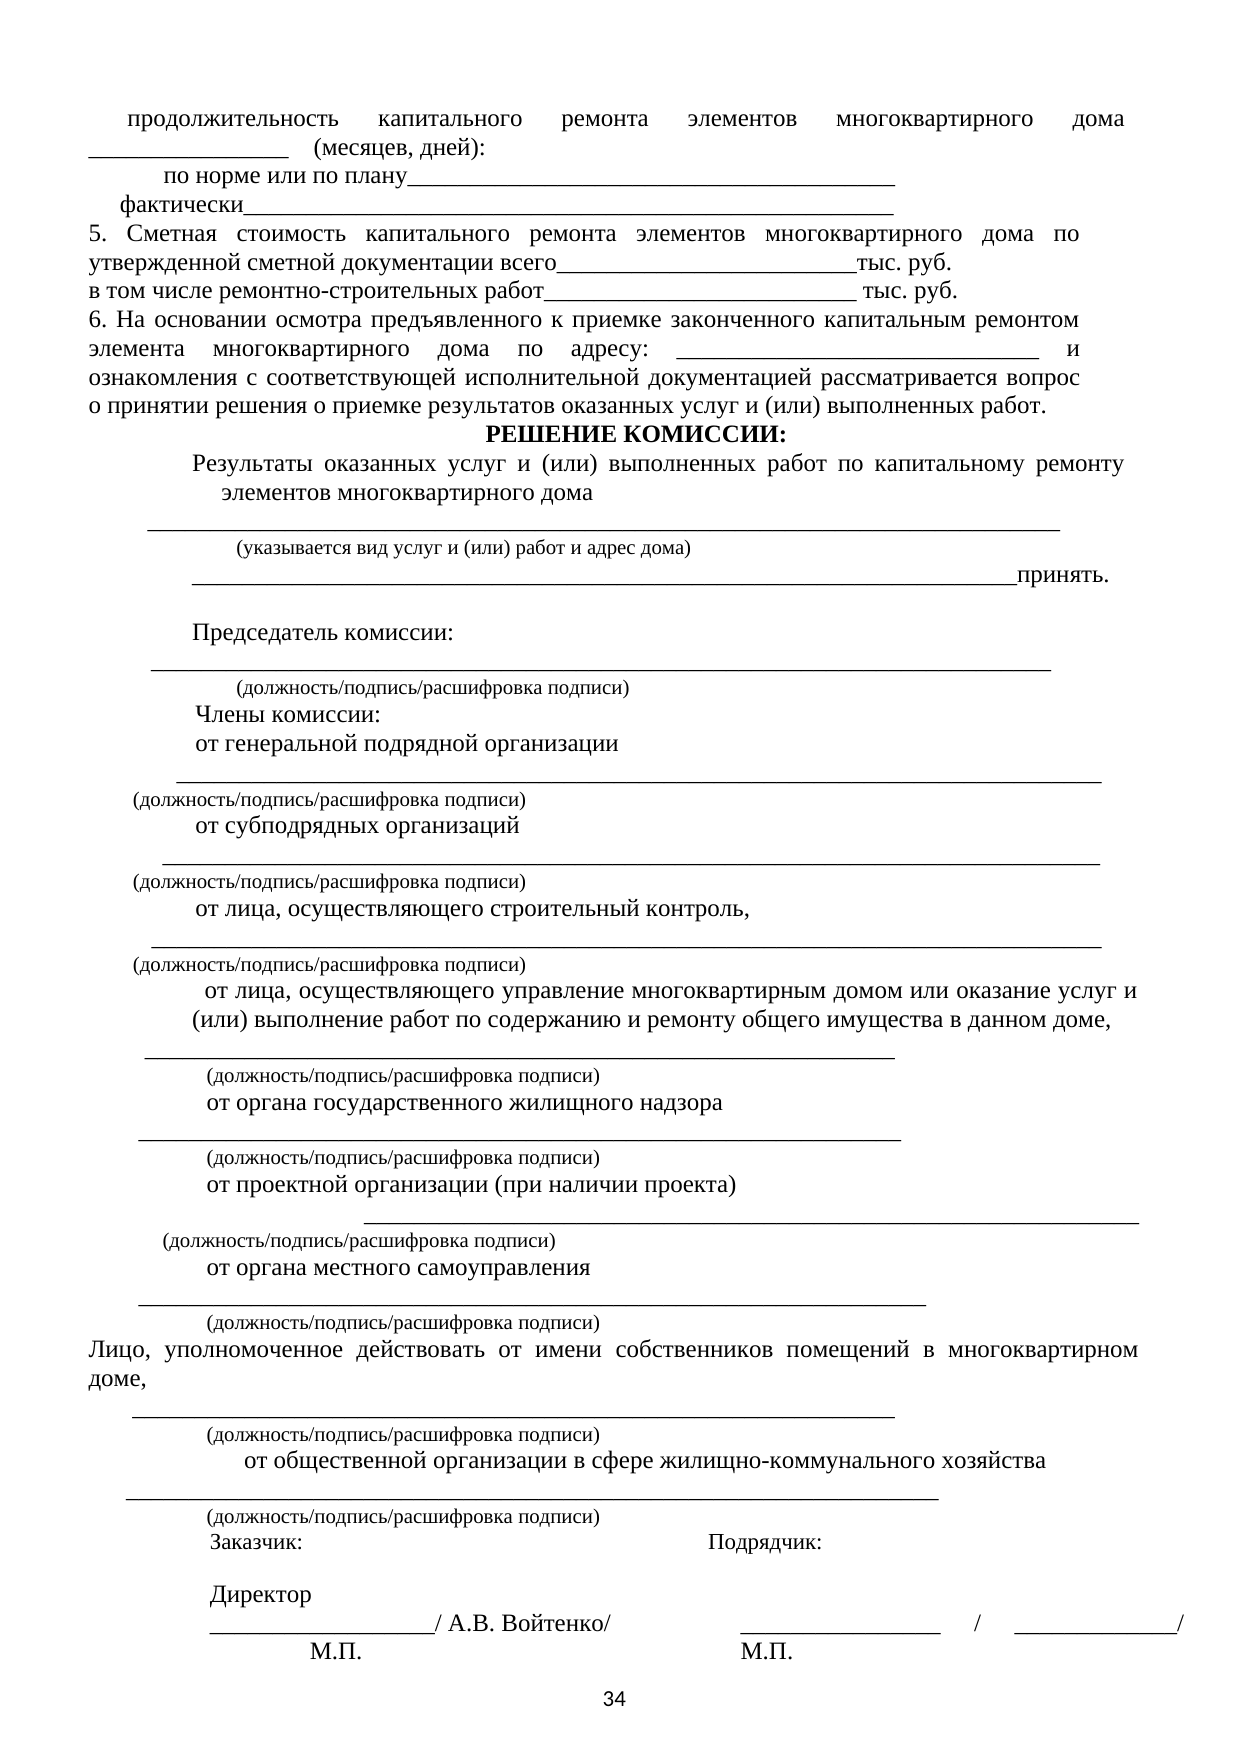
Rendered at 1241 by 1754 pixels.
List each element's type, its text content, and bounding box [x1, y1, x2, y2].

text в том числе ремонтно-строительных работ_________________________ тыс. руб. [88, 276, 1140, 304]
text _____________________________________________________________ [88, 1116, 1140, 1144]
text _______________________________________________________________ [88, 1281, 1140, 1309]
text _________________________________________________________________ [88, 1474, 1140, 1503]
text __________________________________________________________________принять. [192, 559, 1140, 588]
text (должность/подпись/расшифровка подписи) [133, 786, 1140, 811]
text ______________________________________________________________ (должность/подпись/расшифровка подписи) [88, 1198, 1140, 1252]
text от субподрядных организаций [133, 811, 1140, 839]
text (должность/подпись/расшифровка подписи) [133, 868, 1140, 893]
text 6. На основании осмотра предъявленного к приемке законченного капитальным ремонтом элемента многоквартирного дома по адресу: _____________________________ и ознакомления с соответствующей исполнительной документацией рассматривается вопрос о принятии решения о приемке результатов оказанных услуг и (или) выполненных работ. [88, 304, 1081, 419]
text по норме или по плану_______________________________________ [88, 161, 1140, 189]
text (должность/подпись/расшифровка подписи) [206, 1421, 1140, 1446]
text (должность/подпись/расшифровка подписи) [206, 1309, 1140, 1334]
text Результаты оказанных услуг и (или) выполненных работ по капитальному ремонту элементов многоквартирного дома [192, 448, 1125, 506]
text (должность/подпись/расшифровка подписи) [133, 951, 1140, 976]
text от органа местного самоуправления [206, 1252, 1140, 1281]
text Председатель комиссии: [192, 617, 1140, 646]
text ____________________________________________________________ [88, 1033, 1140, 1062]
text ___________________________________________________________________________ [162, 839, 1140, 868]
text РЕШЕНИЕ КОМИССИИ: [133, 419, 1140, 448]
text ________________________________________________________________________ [88, 646, 1140, 674]
table_cell Директор __________________/ А.В. Войтенко/ М.П. [198, 1579, 697, 1665]
text _________________________________________________________________________ [147, 506, 1140, 534]
text продолжительность капитального ремонта элементов многоквартирного дома ________________ (месяцев, дней): [88, 103, 1125, 161]
text (указывается вид услуг и (или) работ и адрес дома) [177, 534, 1140, 559]
text __________________________________________________________________________ [133, 757, 1140, 786]
text от органа государственного жилищного надзора [206, 1087, 1140, 1116]
text от проектной организации (при наличии проекта) [206, 1169, 1140, 1198]
text (должность/подпись/расшифровка подписи) [206, 1503, 1140, 1528]
text Лицо, уполномоченное действовать от имени собственников помещений в многоквартирном доме, [88, 1334, 1140, 1392]
table_header Подрядчик: [697, 1528, 1195, 1579]
text (должность/подпись/расшифровка подписи) [206, 1144, 1140, 1169]
text (должность/подпись/расшифровка подписи) [177, 674, 1140, 699]
text от лица, осуществляющего управление многоквартирным домом или оказание услуг и (или) выполнение работ по содержанию и ремонту общего имущества в данном доме, [133, 976, 1140, 1033]
text от общественной организации в сфере жилищно-коммунального хозяйства [206, 1446, 1140, 1474]
text от лица, осуществляющего строительный контроль, [133, 893, 1140, 922]
text фактически____________________________________________________ [88, 189, 1140, 218]
table_header Заказчик: [198, 1528, 697, 1579]
text Члены комиссии: [133, 699, 1140, 728]
text ____________________________________________________________________________ [133, 922, 1140, 951]
text от генеральной подрядной организации [133, 728, 1140, 757]
text 5. Сметная стоимость капитального ремонта элементов многоквартирного дома по утвержденной сметной документации всего________________________тыс. руб. [88, 218, 1081, 276]
table_cell ________________ / _____________/ М.П. [697, 1579, 1195, 1665]
text _____________________________________________________________ [88, 1392, 1140, 1421]
text (должность/подпись/расшифровка подписи) [206, 1062, 1140, 1087]
